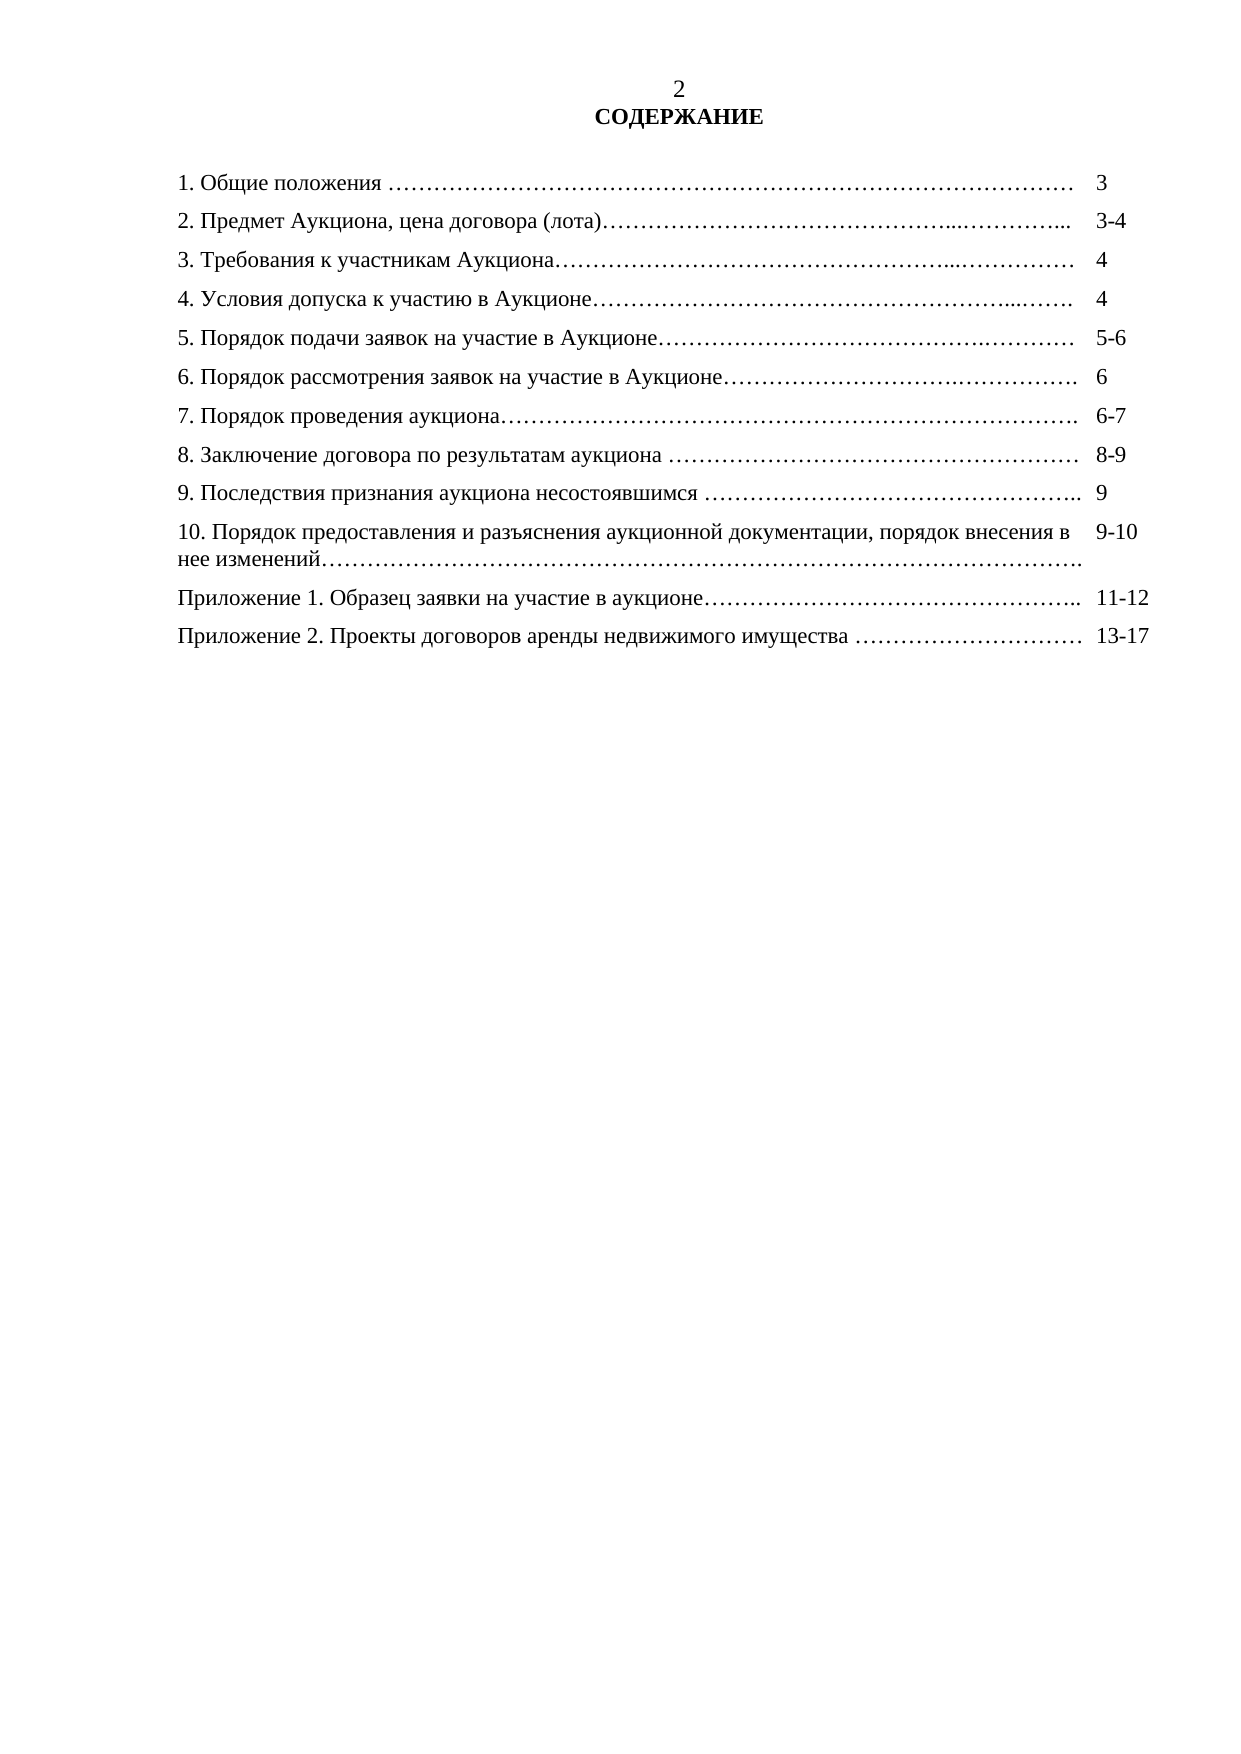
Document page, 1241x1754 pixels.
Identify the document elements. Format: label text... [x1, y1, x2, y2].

table_cell 2. Предмет Аукциона, цена договора (лота)………………………………………...…………... [166, 195, 1096, 234]
table_cell 3-4 [1096, 195, 1163, 234]
table_cell 4 [1096, 234, 1163, 273]
table_header 3 [1096, 156, 1163, 195]
table_cell 10. Порядок предоставления и разъяснения аукционной документации, порядок внесения в нее изменений………………………………………………………………………………………. [166, 506, 1096, 571]
table_cell 9-10 [1096, 506, 1163, 571]
table_cell 6-7 [1096, 389, 1163, 428]
table_cell 8. Заключение договора по результатам аукциона ……………………………………………… [166, 428, 1096, 467]
table_cell 13-17 [1096, 610, 1163, 649]
table_cell Приложение 2. Проекты договоров аренды недвижимого имущества ………………………… [166, 610, 1096, 649]
table_cell Приложение 1. Образец заявки на участие в аукционе………………………………………….. [166, 571, 1096, 610]
table_cell 5-6 [1096, 312, 1163, 350]
table_cell 3. Требования к участникам Аукциона……………………………………………...…………… [166, 234, 1096, 273]
table_cell 6. Порядок рассмотрения заявок на участие в Аукционе………………………….……………. [166, 350, 1096, 389]
table_cell 7. Порядок проведения аукциона…………………………………………………………………. [166, 389, 1096, 428]
table_header 1. Общие положения ……………………………………………………………………………… [166, 156, 1096, 195]
table_cell 5. Порядок подачи заявок на участие в Аукционе…………………………………….………… [166, 312, 1096, 350]
table_cell 6 [1096, 350, 1163, 389]
table_cell 9. Последствия признания аукциона несостоявшимся ………………………………………….. [166, 467, 1096, 506]
table_cell 9 [1096, 467, 1163, 506]
table_cell 8-9 [1096, 428, 1163, 467]
table_cell 4. Условия допуска к участию в Аукционе………………………………………………...……. [166, 273, 1096, 312]
text СОДЕРЖАНИЕ [177, 103, 1181, 130]
table_cell 4 [1096, 273, 1163, 312]
table_cell 11-12 [1096, 571, 1163, 610]
